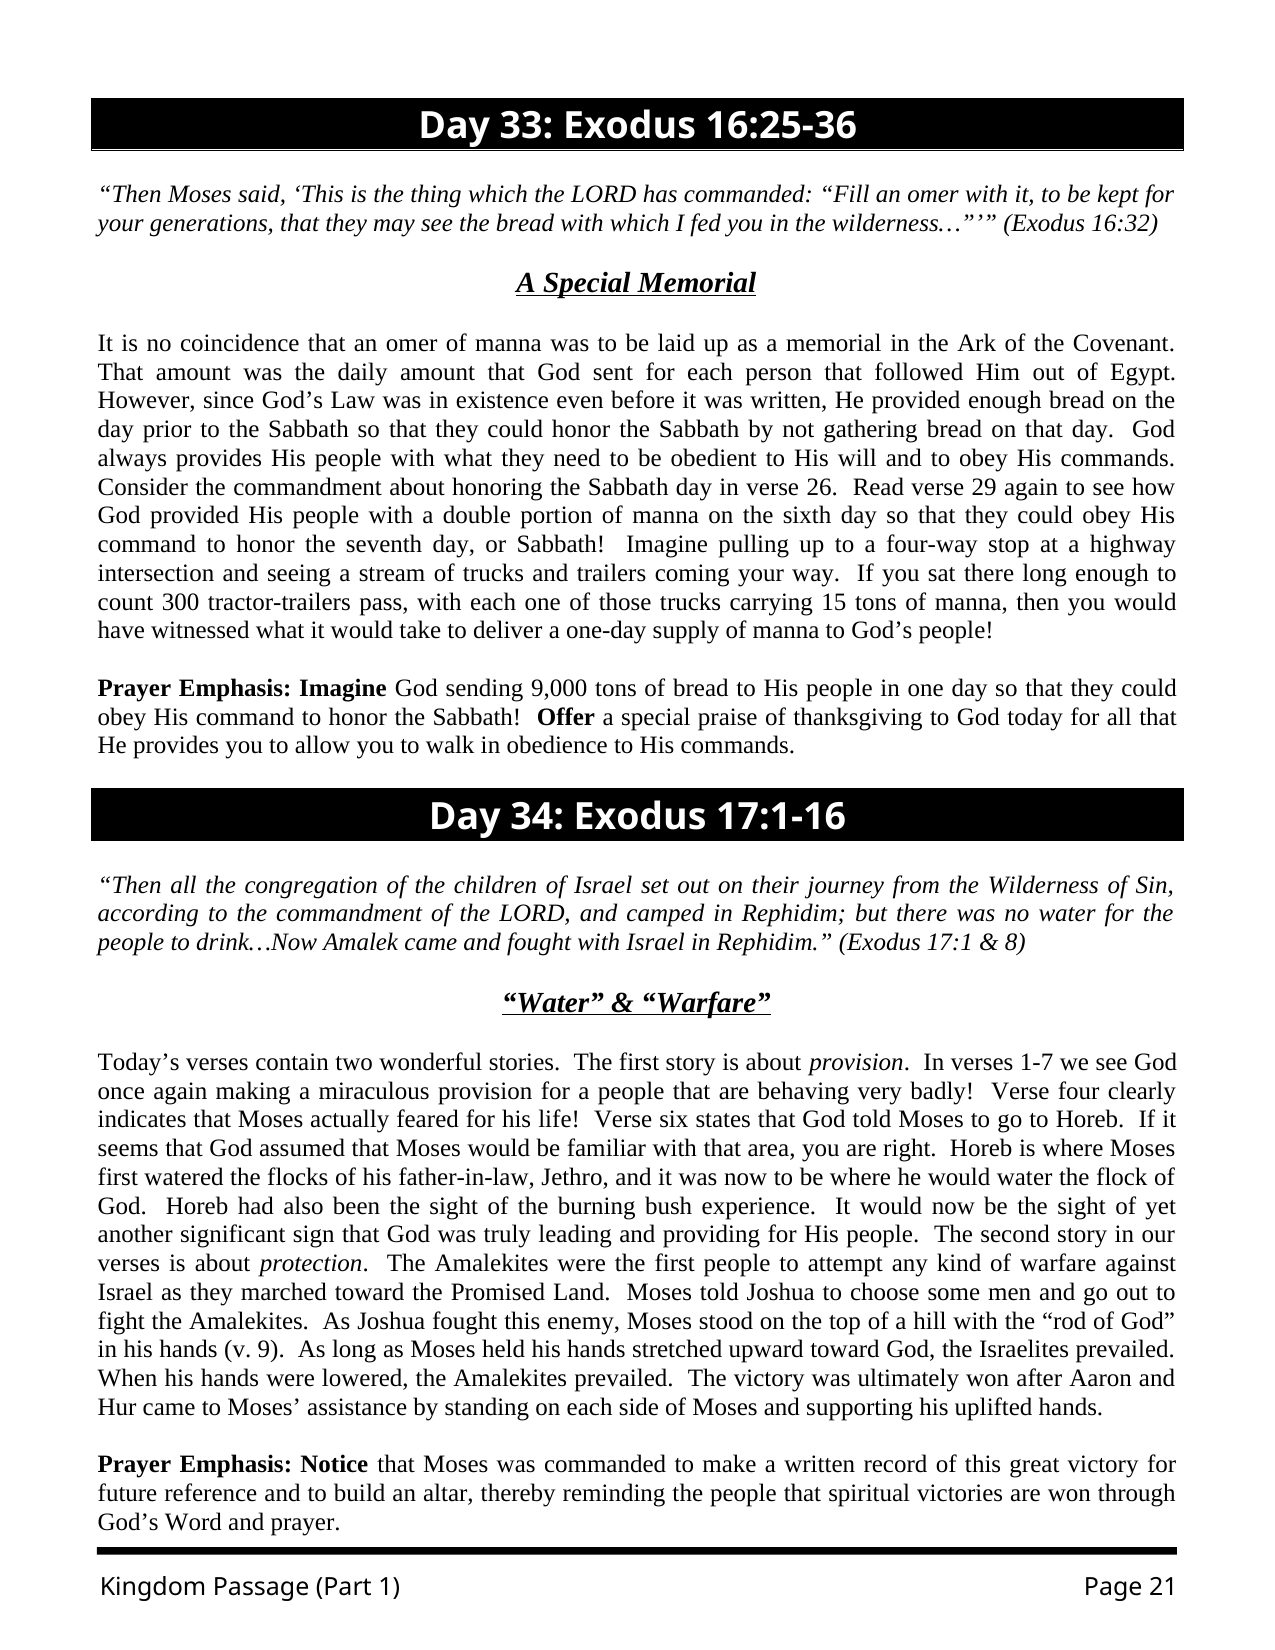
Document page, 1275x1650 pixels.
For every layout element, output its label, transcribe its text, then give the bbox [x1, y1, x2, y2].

text Prayer Emphasis: Notice that Moses was commanded to make a written record of this great victory for future reference and to build an altar, thereby reminding the people that spiritual victories are won through God’s Word and prayer. [97, 1449, 1177, 1536]
text “Then all the congregation of the children of Israel set out on their journey from the Wilderness of Sin, according to the commandment of the LORD, and camped in Rephidim; but there was no water for the people to drink…Now Amalek came and fought with Israel in Rephidim.” (Exodus 17:1 & 8) [97, 870, 1177, 956]
text “Then Moses said, ‘This is the thing which the LORD has commanded: “Fill an omer with it, to be kept for your generations, that they may see the bread with which I fed you in the wilderness…”’” (Exodus 16:32) [97, 179, 1177, 237]
text It is no coincidence that an omer of manna was to be laid up as a memorial in the Ark of the Covenant. That amount was the daily amount that God sent for each person that followed Him out of Egypt. However, since God’s Law was in existence even before it was written, He provided enough bread on the day prior to the Sabbath so that they could honor the Sabbath by not gathering bread on that day. God always provides His people with what they need to be obedient to His will and to obey His commands. Consider the commandment about honoring the Sabbath day in verse 26. Read verse 29 again to see how God provided His people with a double portion of manna on the sixth day so that they could obey His command to honor the seventh day, or Sabbath! Imagine pulling up to a four-way stop at a highway intersection and seeing a stream of trucks and trailers coming your way. If you sat there long enough to count 300 tractor-trailers pass, with each one of those trucks carrying 15 tons of manna, then you would have witnessed what it would take to deliver a one-day supply of manna to God’s people! [97, 328, 1177, 644]
text A Special Memorial [97, 266, 1177, 299]
table_header Day 33: Exodus 16:25-36 [92, 99, 1183, 149]
table_header Day 34: Exodus 17:1-16 [92, 789, 1183, 840]
text Prayer Emphasis: Imagine God sending 9,000 tons of bread to His people in one day so that they could obey His command to honor the Sabbath! Offer a special praise of thanksgiving to God today for all that He provides you to allow you to walk in obedience to His commands. [97, 673, 1177, 759]
text “Water” & “Warfare” [97, 985, 1177, 1018]
text Today’s verses contain two wonderful stories. The first story is about provision. In verses 1-7 we see God once again making a miraculous provision for a people that are behaving very badly! Verse four clearly indicates that Moses actually feared for his life! Verse six states that God told Moses to go to Horeb. If it seems that God assumed that Moses would be familiar with that area, you are right. Horeb is where Moses first watered the flocks of his father-in-law, Jethro, and it was now to be where he would water the flock of God. Horeb had also been the sight of the burning bush experience. It would now be the sight of yet another significant sign that God was truly leading and providing for His people. The second story in our verses is about protection. The Amalekites were the first people to attempt any kind of warfare against Israel as they marched toward the Promised Land. Moses told Joshua to choose some men and go out to fight the Amalekites. As Joshua fought this enemy, Moses stood on the top of a hill with the “rod of God” in his hands (v. 9). As long as Moses held his hands stretched upward toward God, the Israelites prevailed. When his hands were lowered, the Amalekites prevailed. The victory was ultimately won after Aaron and Hur came to Moses’ assistance by standing on each side of Moses and supporting his uplifted hands. [97, 1047, 1177, 1421]
